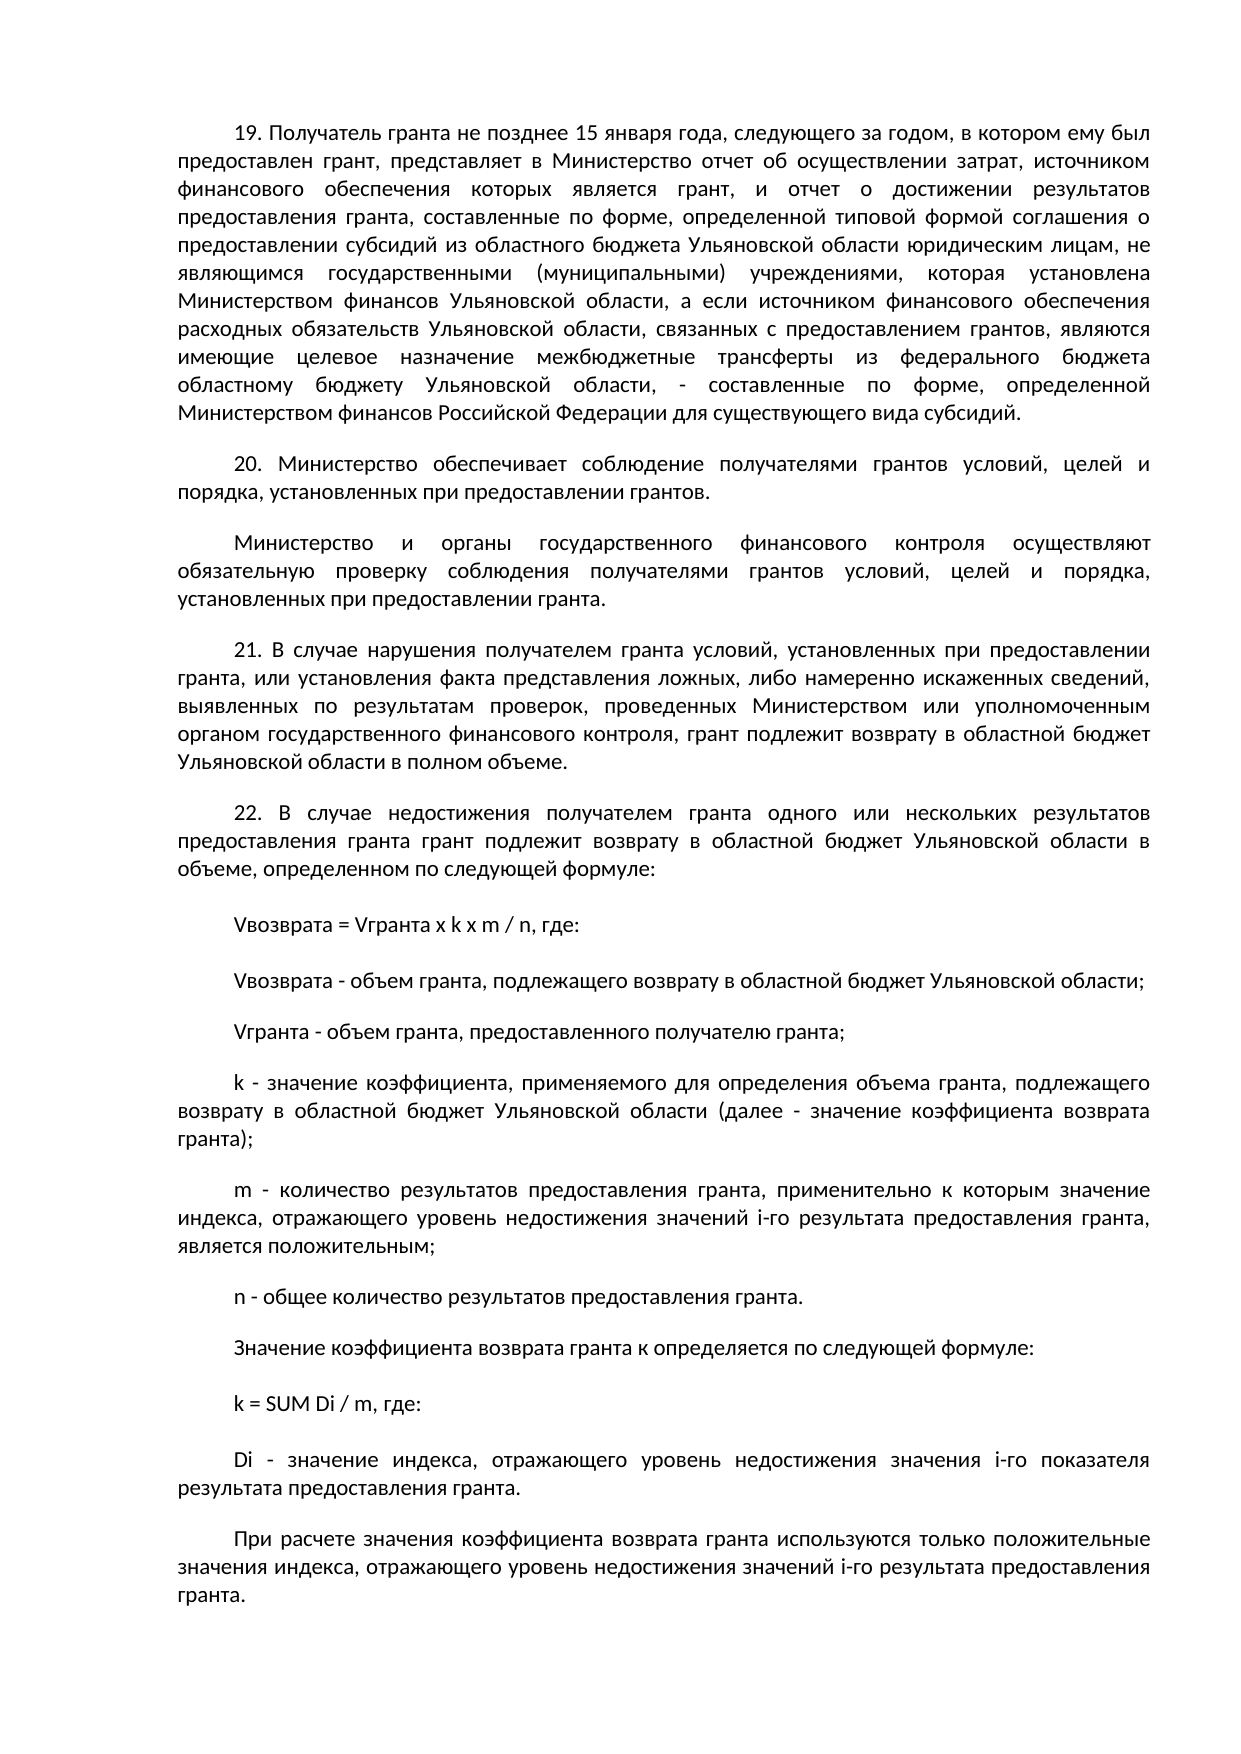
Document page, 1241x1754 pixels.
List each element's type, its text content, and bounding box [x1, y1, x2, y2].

text Di - значение индекса, отражающего уровень недостижения значения i-го показателя результата предоставления гранта. [177, 1445, 1152, 1501]
text Vвозврата - объем гранта, подлежащего возврату в областной бюджет Ульяновской области; [177, 966, 1152, 994]
text n - общее количество результатов предоставления гранта. [177, 1282, 1152, 1310]
text k = SUM Di / m, где: [177, 1389, 1152, 1417]
text Vвозврата = Vгранта x k x m / n, где: [177, 910, 1152, 938]
text Министерство и органы государственного финансового контроля осуществляют обязательную проверку соблюдения получателями грантов условий, целей и порядка, установленных при предоставлении гранта. [177, 528, 1152, 612]
text Vгранта - объем гранта, предоставленного получателю гранта; [177, 1017, 1152, 1045]
text 19. Получатель гранта не позднее 15 января года, следующего за годом, в котором ему был предоставлен грант, представляет в Министерство отчет об осуществлении затрат, источником финансового обеспечения которых является грант, и отчет о достижении результатов предоставления гранта, составленные по форме, определенной типовой формой соглашения о предоставлении субсидий из областного бюджета Ульяновской области юридическим лицам, не являющимся государственными (муниципальными) учреждениями, которая установлена Министерством финансов Ульяновской области, а если источником финансового обеспечения расходных обязательств Ульяновской области, связанных с предоставлением грантов, являются имеющие целевое назначение межбюджетные трансферты из федерального бюджета областному бюджету Ульяновской области, - составленные по форме, определенной Министерством финансов Российской Федерации для существующего вида субсидий. [177, 118, 1152, 426]
text 21. В случае нарушения получателем гранта условий, установленных при предоставлении гранта, или установления факта представления ложных, либо намеренно искаженных сведений, выявленных по результатам проверок, проведенных Министерством или уполномоченным органом государственного финансового контроля, грант подлежит возврату в областной бюджет Ульяновской области в полном объеме. [177, 635, 1152, 775]
text 20. Министерство обеспечивает соблюдение получателями грантов условий, целей и порядка, установленных при предоставлении грантов. [177, 449, 1152, 505]
text 22. В случае недостижения получателем гранта одного или нескольких результатов предоставления гранта грант подлежит возврату в областной бюджет Ульяновской области в объеме, определенном по следующей формуле: [177, 798, 1152, 882]
text m - количество результатов предоставления гранта, применительно к которым значение индекса, отражающего уровень недостижения значений i-го результата предоставления гранта, является положительным; [177, 1175, 1152, 1259]
text При расчете значения коэффициента возврата гранта используются только положительные значения индекса, отражающего уровень недостижения значений i-го результата предоставления гранта. [177, 1524, 1152, 1608]
text Значение коэффициента возврата гранта к определяется по следующей формуле: [177, 1333, 1152, 1361]
text k - значение коэффициента, применяемого для определения объема гранта, подлежащего возврату в областной бюджет Ульяновской области (далее - значение коэффициента возврата гранта); [177, 1068, 1152, 1152]
